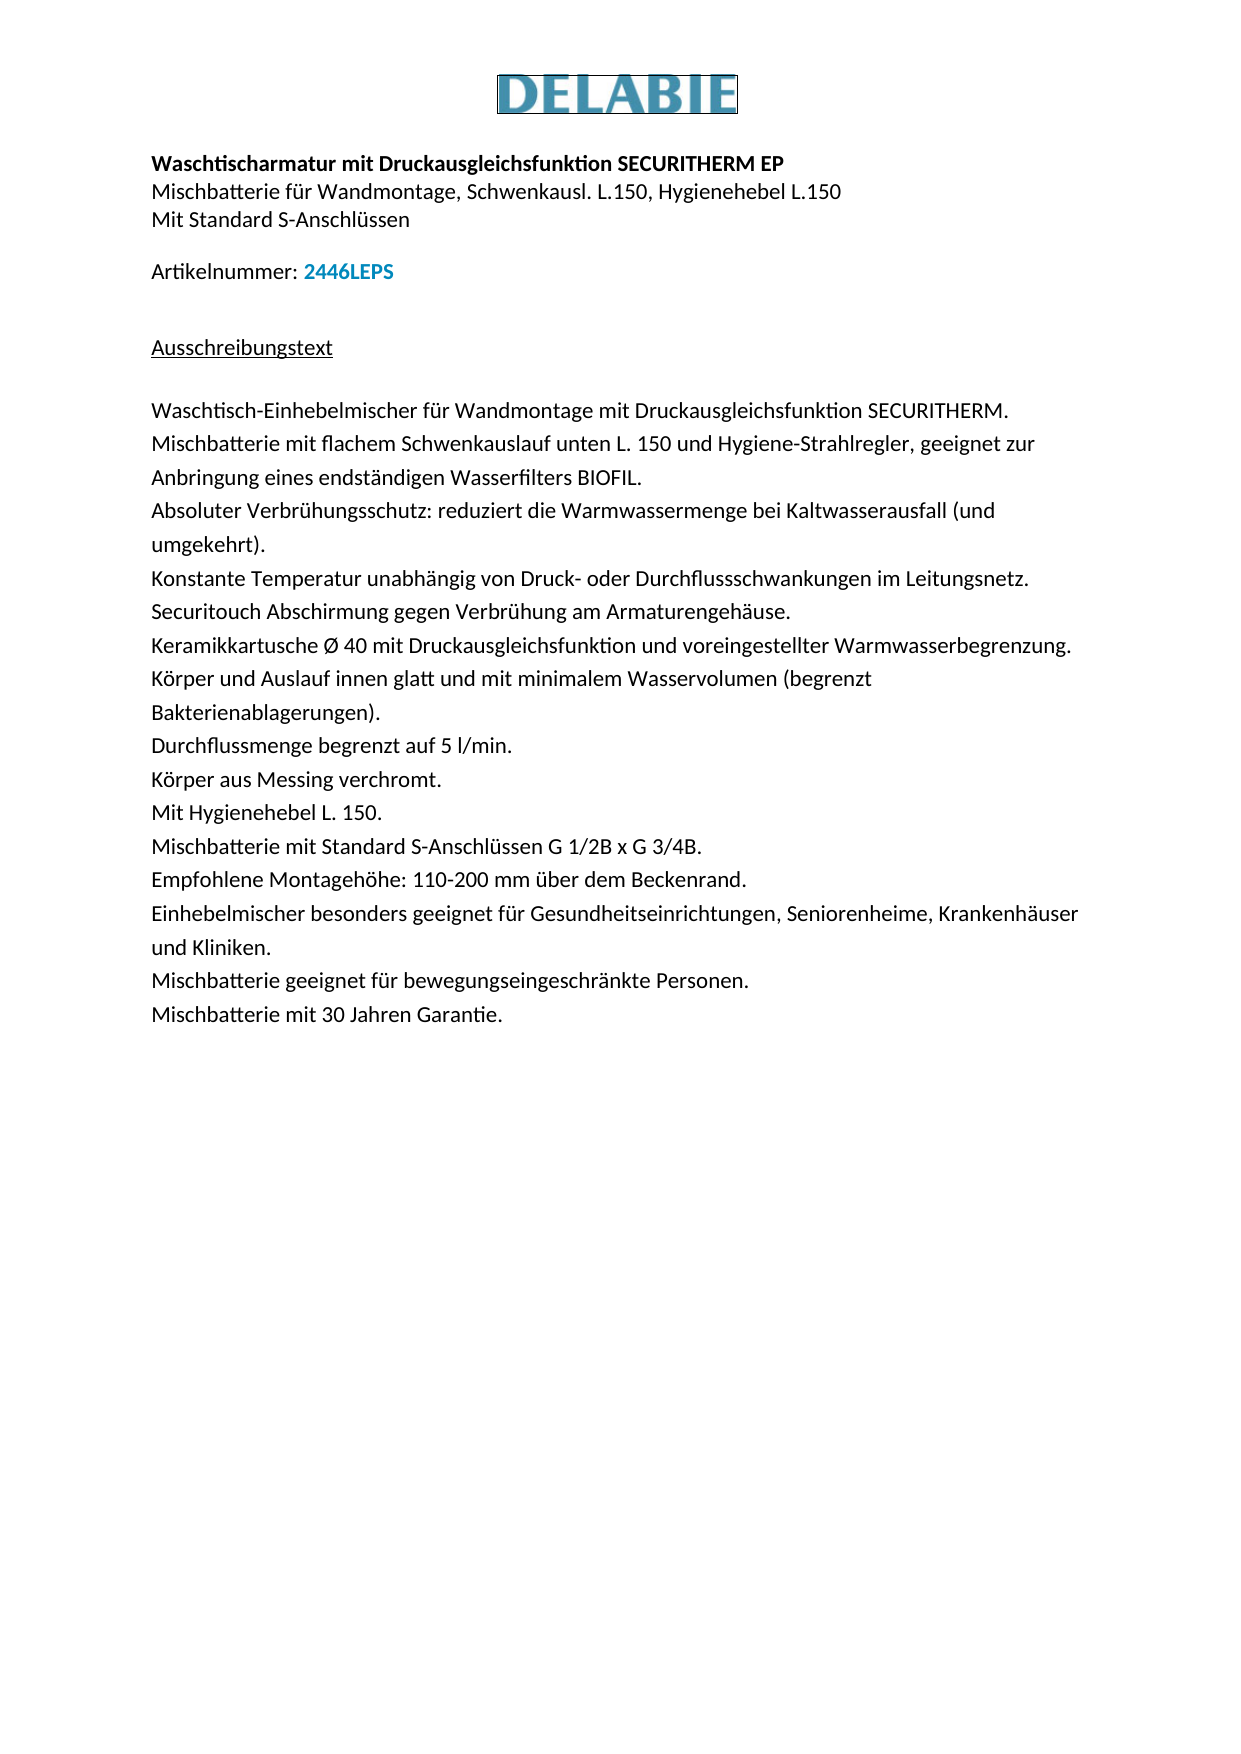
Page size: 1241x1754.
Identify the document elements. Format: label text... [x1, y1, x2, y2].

text Keramikkartusche Ø 40 mit Druckausgleichsfunktion und voreingestellter Warmwasserbegrenzung. [151, 631, 1084, 659]
text Mischbatterie geeignet für bewegungseingeschränkte Personen. [151, 966, 1084, 994]
text Körper und Auslauf innen glatt und mit minimalem Wasservolumen (begrenzt Bakterienablagerungen). [151, 664, 1084, 726]
text Empfohlene Montagehöhe: 110-200 mm über dem Beckenrand. [151, 866, 1084, 894]
text Konstante Temperatur unabhängig von Druck- oder Durchflussschwankungen im Leitungsnetz. [151, 564, 1084, 592]
text Mit Hygienehebel L. 150. [151, 798, 1084, 827]
picture [498, 76, 737, 113]
text Ausschreibungstext [151, 333, 1084, 361]
text Absoluter Verbrühungsschutz: reduziert die Warmwassermenge bei Kaltwasserausfall (und umgekehrt). [151, 497, 1084, 558]
text Mit Standard S-Anschlüssen [151, 205, 1084, 233]
text Mischbatterie mit flachem Schwenkauslauf unten L. 150 und Hygiene-Strahlregler, geeignet zur Anbringung eines endständigen Wasserfilters BIOFIL. [151, 429, 1084, 491]
text Mischbatterie mit Standard S-Anschlüssen G 1/2B x G 3/4B. [151, 832, 1084, 860]
text Securitouch Abschirmung gegen Verbrühung am Armaturengehäuse. [151, 597, 1084, 625]
text Durchflussmenge begrenzt auf 5 l/min. [151, 731, 1084, 759]
text Waschtisch-Einhebelmischer für Wandmontage mit Druckausgleichsfunktion SECURITHERM. [151, 396, 1084, 424]
text Einhebelmischer besonders geeignet für Gesundheitseinrichtungen, Seniorenheime, Krankenhäuser und Kliniken. [151, 899, 1084, 961]
text Körper aus Messing verchromt. [151, 765, 1084, 793]
text Mischbatterie mit 30 Jahren Garantie. [151, 1000, 1084, 1028]
text Waschtischarmatur mit Druckausgleichsfunktion SECURITHERM EP [151, 149, 1084, 177]
text Mischbatterie für Wandmontage, Schwenkausl. L.150, Hygienehebel L.150 [151, 177, 1084, 205]
text Artikelnummer: 2446LEPS [151, 257, 1084, 285]
